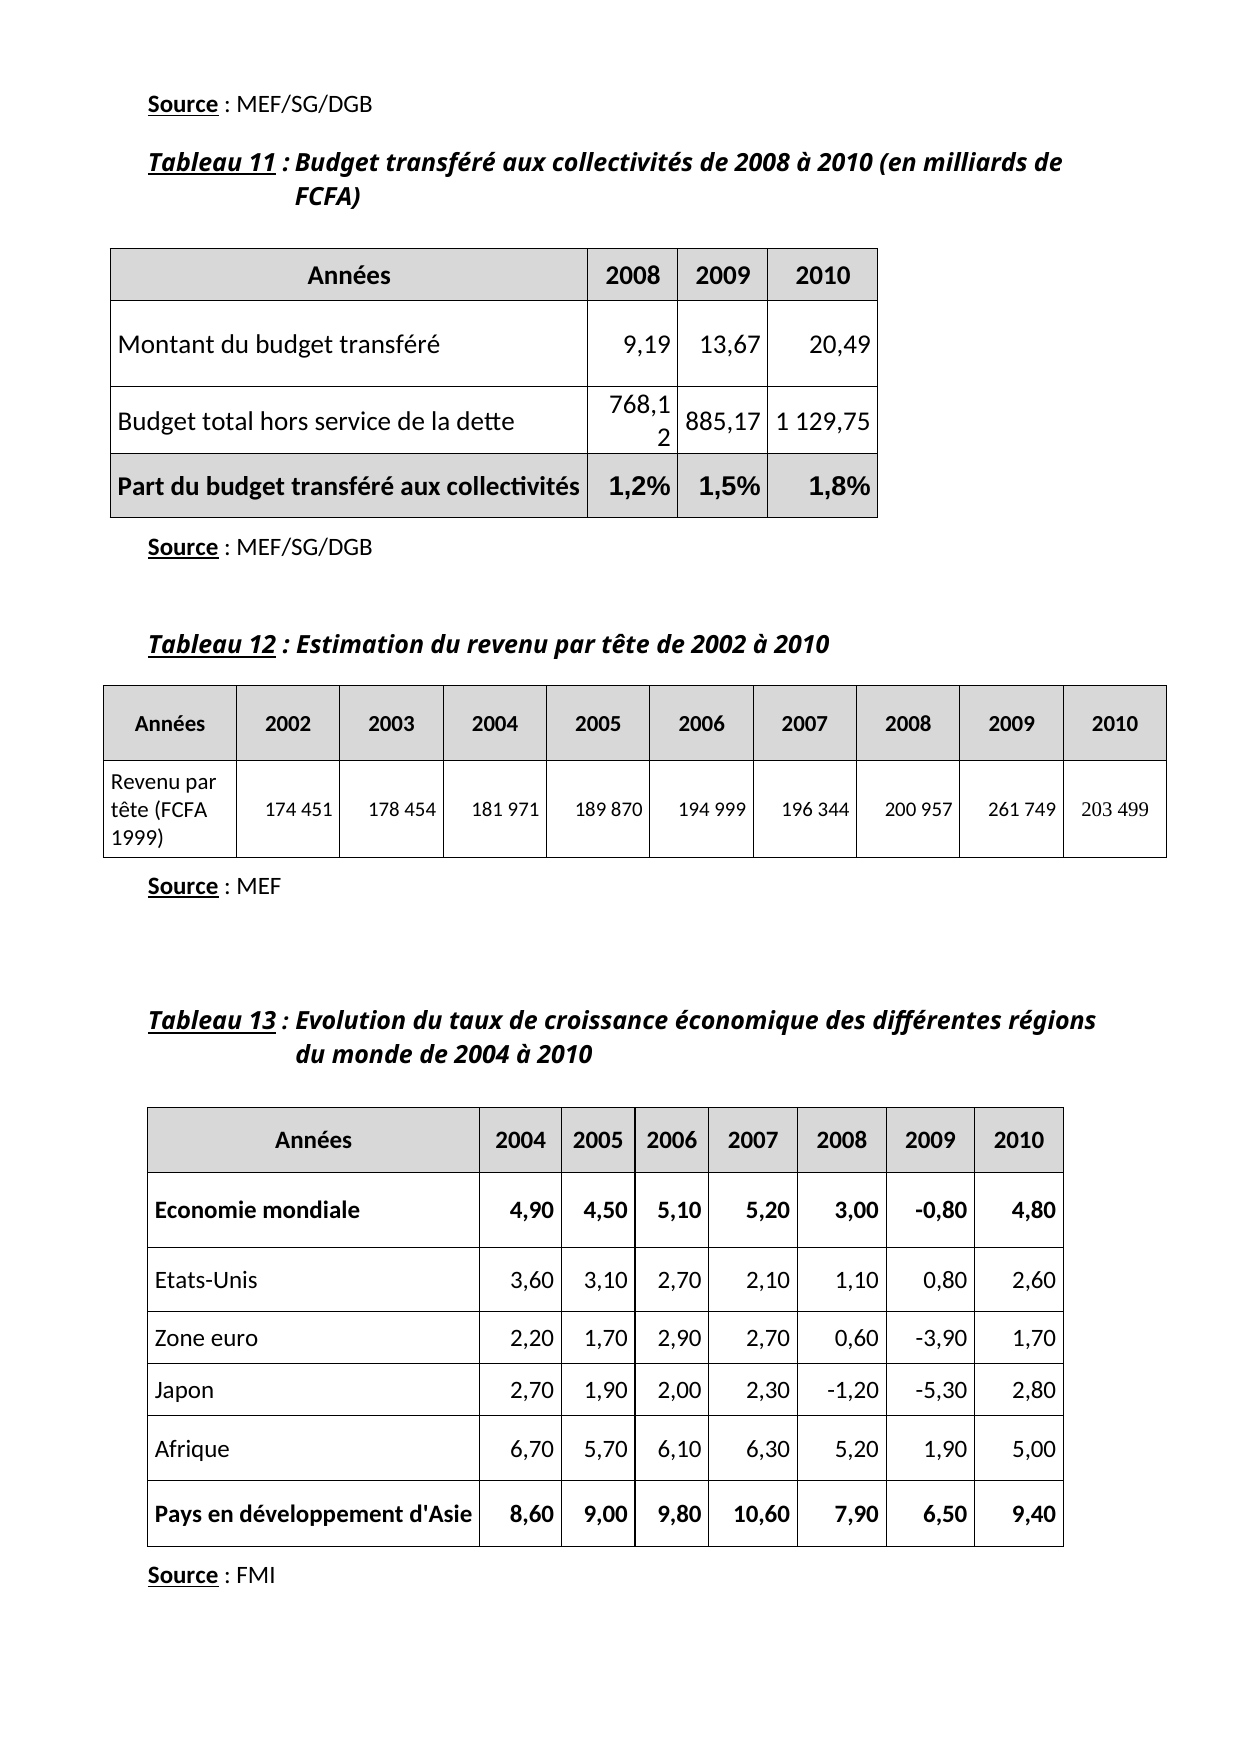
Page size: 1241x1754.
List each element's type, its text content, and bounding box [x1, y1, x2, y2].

table_cell 9,80 [636, 1481, 708, 1546]
table_header Années [104, 686, 236, 760]
table_header 2005 [547, 686, 649, 760]
table_cell 5,10 [636, 1173, 708, 1247]
table_cell 4,80 [975, 1173, 1063, 1247]
table_header 2005 [562, 1108, 634, 1172]
table_header 2010 [1064, 686, 1166, 760]
table_header 2008 [588, 249, 677, 300]
table_cell 1,70 [975, 1312, 1063, 1363]
table_cell 3,00 [798, 1173, 886, 1247]
text Source : FMI [148, 1559, 1122, 1590]
table_header 2009 [678, 249, 767, 300]
table_cell 174 451 [237, 761, 339, 857]
text Tableau 11 : Budget transféré aux collectivités de 2008 à 2010 (en milliards de FCFA) [148, 144, 1122, 213]
table_header 2010 [975, 1108, 1063, 1172]
table_header 2003 [340, 686, 443, 760]
table_cell 2,90 [636, 1312, 708, 1363]
table_header 2009 [960, 686, 1063, 760]
table_cell 2,60 [975, 1248, 1063, 1311]
table_cell 9,00 [562, 1481, 634, 1546]
table_cell 6,70 [480, 1416, 561, 1480]
table_header Années [111, 249, 587, 300]
table_cell 8,60 [480, 1481, 561, 1546]
table_cell 6,10 [636, 1416, 708, 1480]
table_cell 2,10 [709, 1248, 797, 1311]
table_cell 0,80 [887, 1248, 974, 1311]
table_cell 189 870 [547, 761, 649, 857]
text Tableau 12 : Estimation du revenu par tête de 2002 à 2010 [148, 627, 1122, 661]
table_cell 13,67 [678, 301, 767, 386]
table_cell 1,90 [887, 1416, 974, 1480]
table_cell 3,60 [480, 1248, 561, 1311]
table_cell 2,70 [636, 1248, 708, 1311]
table_cell 178 454 [340, 761, 443, 857]
table_cell 196 344 [754, 761, 856, 857]
table_cell Zone euro [148, 1312, 479, 1363]
table_header 2007 [754, 686, 856, 760]
table_cell -1,20 [798, 1364, 886, 1415]
table_header 2008 [798, 1108, 886, 1172]
table_cell -5,30 [887, 1364, 974, 1415]
table_cell 1,5% [678, 454, 767, 517]
table_cell 0,60 [798, 1312, 886, 1363]
table_header Années [148, 1108, 479, 1172]
table_cell 2,70 [480, 1364, 561, 1415]
table_cell 6,30 [709, 1416, 797, 1480]
table_header 2002 [237, 686, 339, 760]
table_cell 1,2% [588, 454, 677, 517]
table_cell -0,80 [887, 1173, 974, 1247]
table_cell 2,80 [975, 1364, 1063, 1415]
table_cell 5,00 [975, 1416, 1063, 1480]
table_cell 203 499 [1064, 761, 1166, 857]
table_cell 1,10 [798, 1248, 886, 1311]
table_header 2006 [636, 1108, 708, 1172]
table_cell 20,49 [768, 301, 877, 386]
table_cell 2,00 [636, 1364, 708, 1415]
table_cell Revenu par tête (FCFA 1999) [104, 761, 236, 857]
table_cell 1,90 [562, 1364, 634, 1415]
table_cell -3,90 [887, 1312, 974, 1363]
table_cell 3,10 [562, 1248, 634, 1311]
table_cell Japon [148, 1364, 479, 1415]
table_cell 768,12 [588, 387, 677, 453]
table_cell 1 129,75 [768, 387, 877, 453]
table_cell Budget total hors service de la dette [111, 387, 587, 453]
text Tableau 13 : Evolution du taux de croissance économique des différentes régions du monde de 2004 à 2010 [148, 1003, 1122, 1071]
table_header 2008 [857, 686, 959, 760]
table_cell 200 957 [857, 761, 959, 857]
table_cell 10,60 [709, 1481, 797, 1546]
table_cell 4,90 [480, 1173, 561, 1247]
table_cell 4,50 [562, 1173, 634, 1247]
table_cell 1,70 [562, 1312, 634, 1363]
table_cell 181 971 [444, 761, 546, 857]
table_cell 5,20 [798, 1416, 886, 1480]
table_cell 194 999 [650, 761, 753, 857]
table_cell 1,8% [768, 454, 877, 517]
text Source : MEF [148, 870, 1122, 901]
text Source : MEF/SG/DGB [148, 89, 1122, 119]
table_header 2010 [768, 249, 877, 300]
table_cell 261 749 [960, 761, 1063, 857]
text Source : MEF/SG/DGB [148, 531, 1122, 561]
table_header 2007 [709, 1108, 797, 1172]
table_cell 7,90 [798, 1481, 886, 1546]
table_header 2009 [887, 1108, 974, 1172]
table_cell 2,70 [709, 1312, 797, 1363]
table_cell 5,20 [709, 1173, 797, 1247]
table_cell 6,50 [887, 1481, 974, 1546]
table_cell 885,17 [678, 387, 767, 453]
table_header 2004 [444, 686, 546, 760]
table_cell 9,19 [588, 301, 677, 386]
table_header 2004 [480, 1108, 561, 1172]
table_cell 5,70 [562, 1416, 634, 1480]
table_cell Pays en développement d'Asie [148, 1481, 479, 1546]
table_cell Montant du budget transféré [111, 301, 587, 386]
table_cell 2,20 [480, 1312, 561, 1363]
table_cell Part du budget transféré aux collectivités [111, 454, 587, 517]
table_cell Afrique [148, 1416, 479, 1480]
table_header 2006 [650, 686, 753, 760]
table_cell 2,30 [709, 1364, 797, 1415]
table_cell Etats-Unis [148, 1248, 479, 1311]
table_cell 9,40 [975, 1481, 1063, 1546]
table_cell Economie mondiale [148, 1173, 479, 1247]
